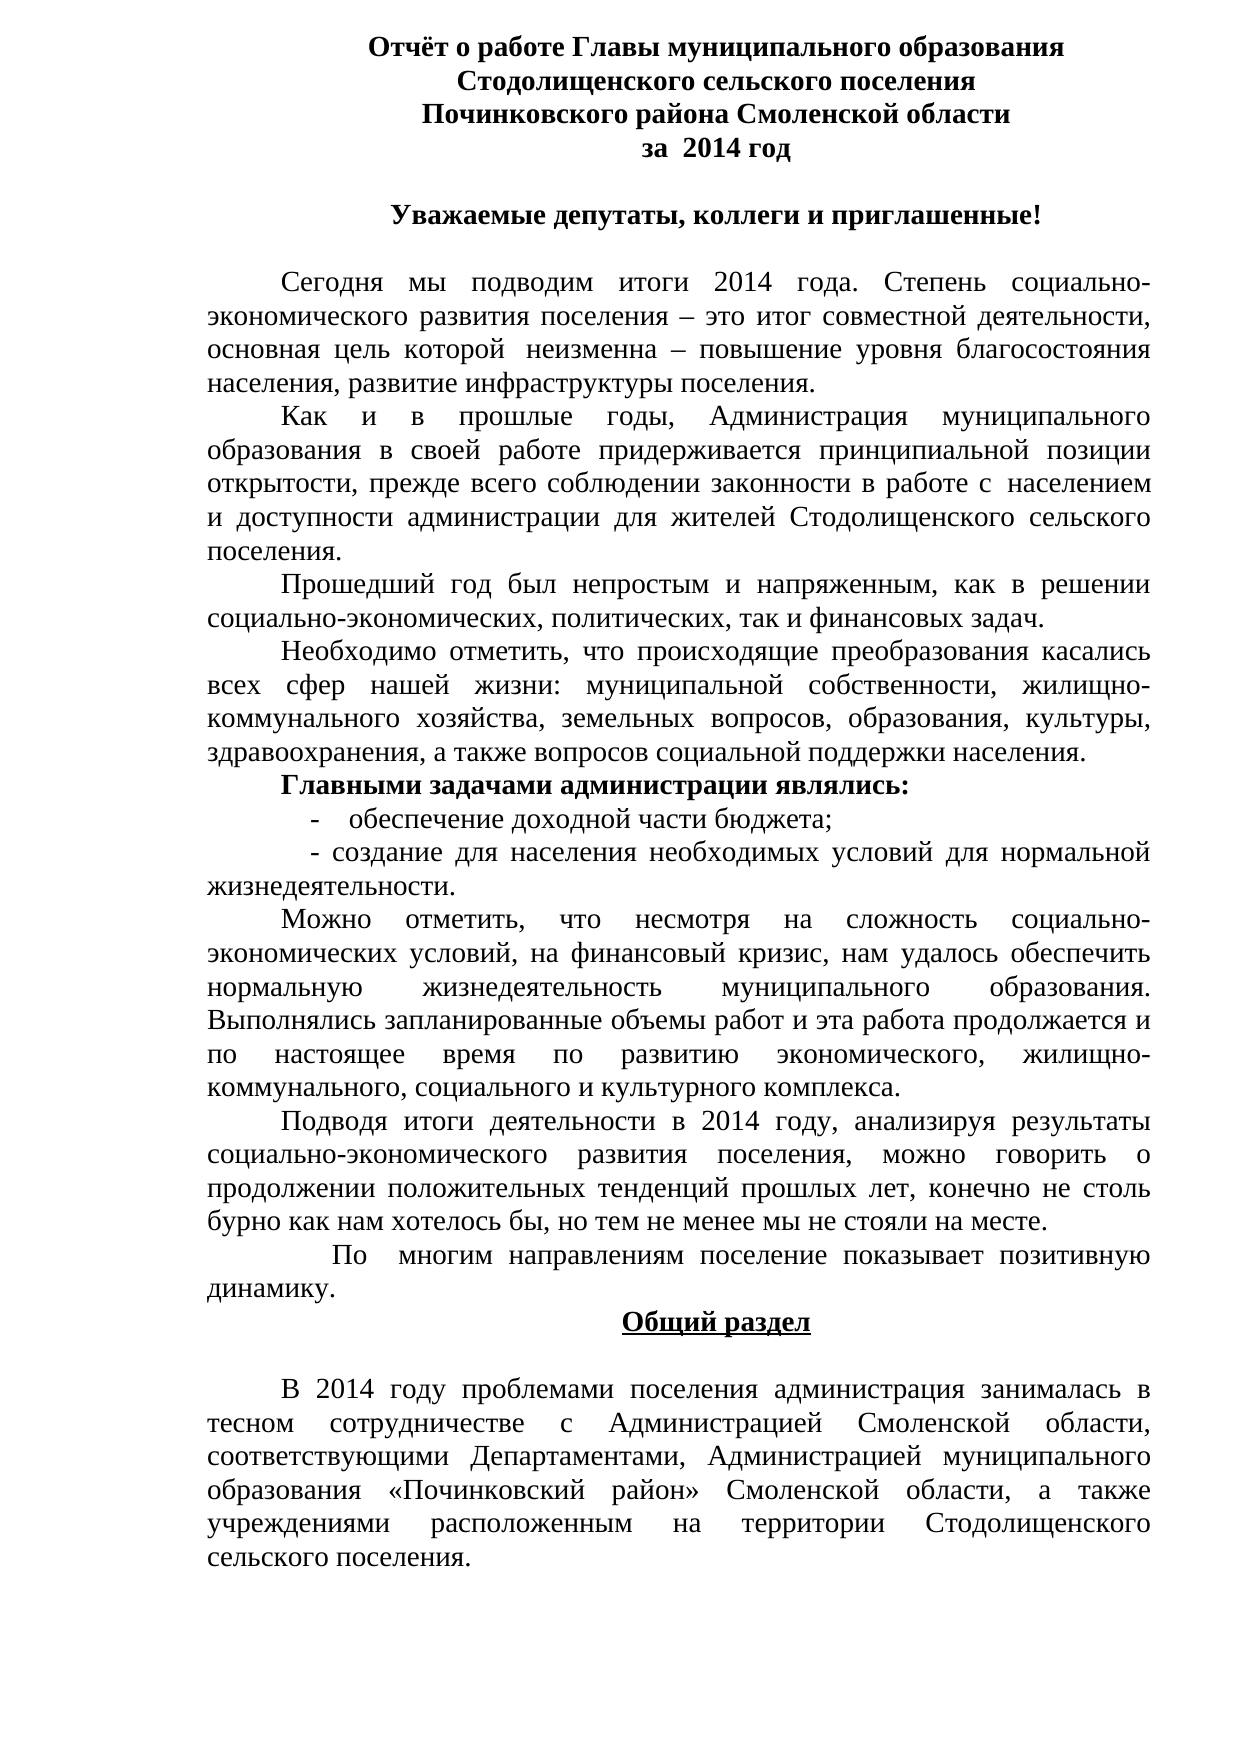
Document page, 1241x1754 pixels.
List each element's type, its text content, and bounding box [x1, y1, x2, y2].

text Общий раздел [207, 1304, 1152, 1338]
text Можно отметить, что несмотря на сложность социально-экономических условий, на финансовый кризис, нам удалось обеспечить нормальную жизнедеятельность муниципального образования. Выполнялись запланированные объемы работ и эта работа продолжается и по настоящее время по развитию экономического, жилищно-коммунального, социального и культурного комплекса. [207, 902, 1152, 1103]
text - обеспечение доходной части бюджета; [207, 801, 1152, 834]
text Отчёт о работе Главы муниципального образования [207, 29, 1152, 63]
text Главными задачами администрации являлись: [207, 767, 1152, 801]
text Необходимо отметить, что происходящие преобразования касались всех сфер нашей жизни: муниципальной собственности, жилищно-коммунального хозяйства, земельных вопросов, образования, культуры, здравоохранения, а также вопросов социальной поддержки населения. [207, 633, 1152, 767]
text В 2014 году проблемами поселения администрация занималась в тесном сотрудничестве с Администрацией Смоленской области, соответствующими Департаментами, Администрацией муниципального образования «Починковский район» Смоленской области, а также учреждениями расположенным на территории Стодолищенского сельского поселения. [207, 1371, 1152, 1572]
text Как и в прошлые годы, Администрация муниципального образования в своей работе придерживается принципиальной позиции открытости, прежде всего соблюдении законности в работе с населением и доступности администрации для жителей Стодолищенского сельского поселения. [207, 398, 1152, 566]
text По многим направлениям поселение показывает позитивную динамику. [207, 1237, 1152, 1304]
text Починковского района Смоленской области [207, 97, 1152, 130]
text Подводя итоги деятельности в 2014 году, анализируя результаты социально-экономического развития поселения, можно говорить о продолжении положительных тенденций прошлых лет, конечно не столь бурно как нам хотелось бы, но тем не менее мы не стояли на месте. [207, 1103, 1152, 1237]
text Прошедший год был непростым и напряженным, как в решении социально-экономических, политических, так и финансовых задач. [207, 566, 1152, 633]
text Сегодня мы подводим итоги 2014 года. Степень социально-экономического развития поселения – это итог совместной деятельности, основная цель которой неизменна – повышение уровня благосостояния населения, развитие инфраструктуры поселения. [207, 264, 1152, 398]
text за 2014 год [207, 130, 1152, 164]
text Уважаемые депутаты, коллеги и приглашенные! [207, 197, 1152, 231]
text - создание для населения необходимых условий для нормальной жизнедеятельности. [207, 834, 1152, 902]
text Стодолищенского сельского поселения [207, 63, 1152, 97]
